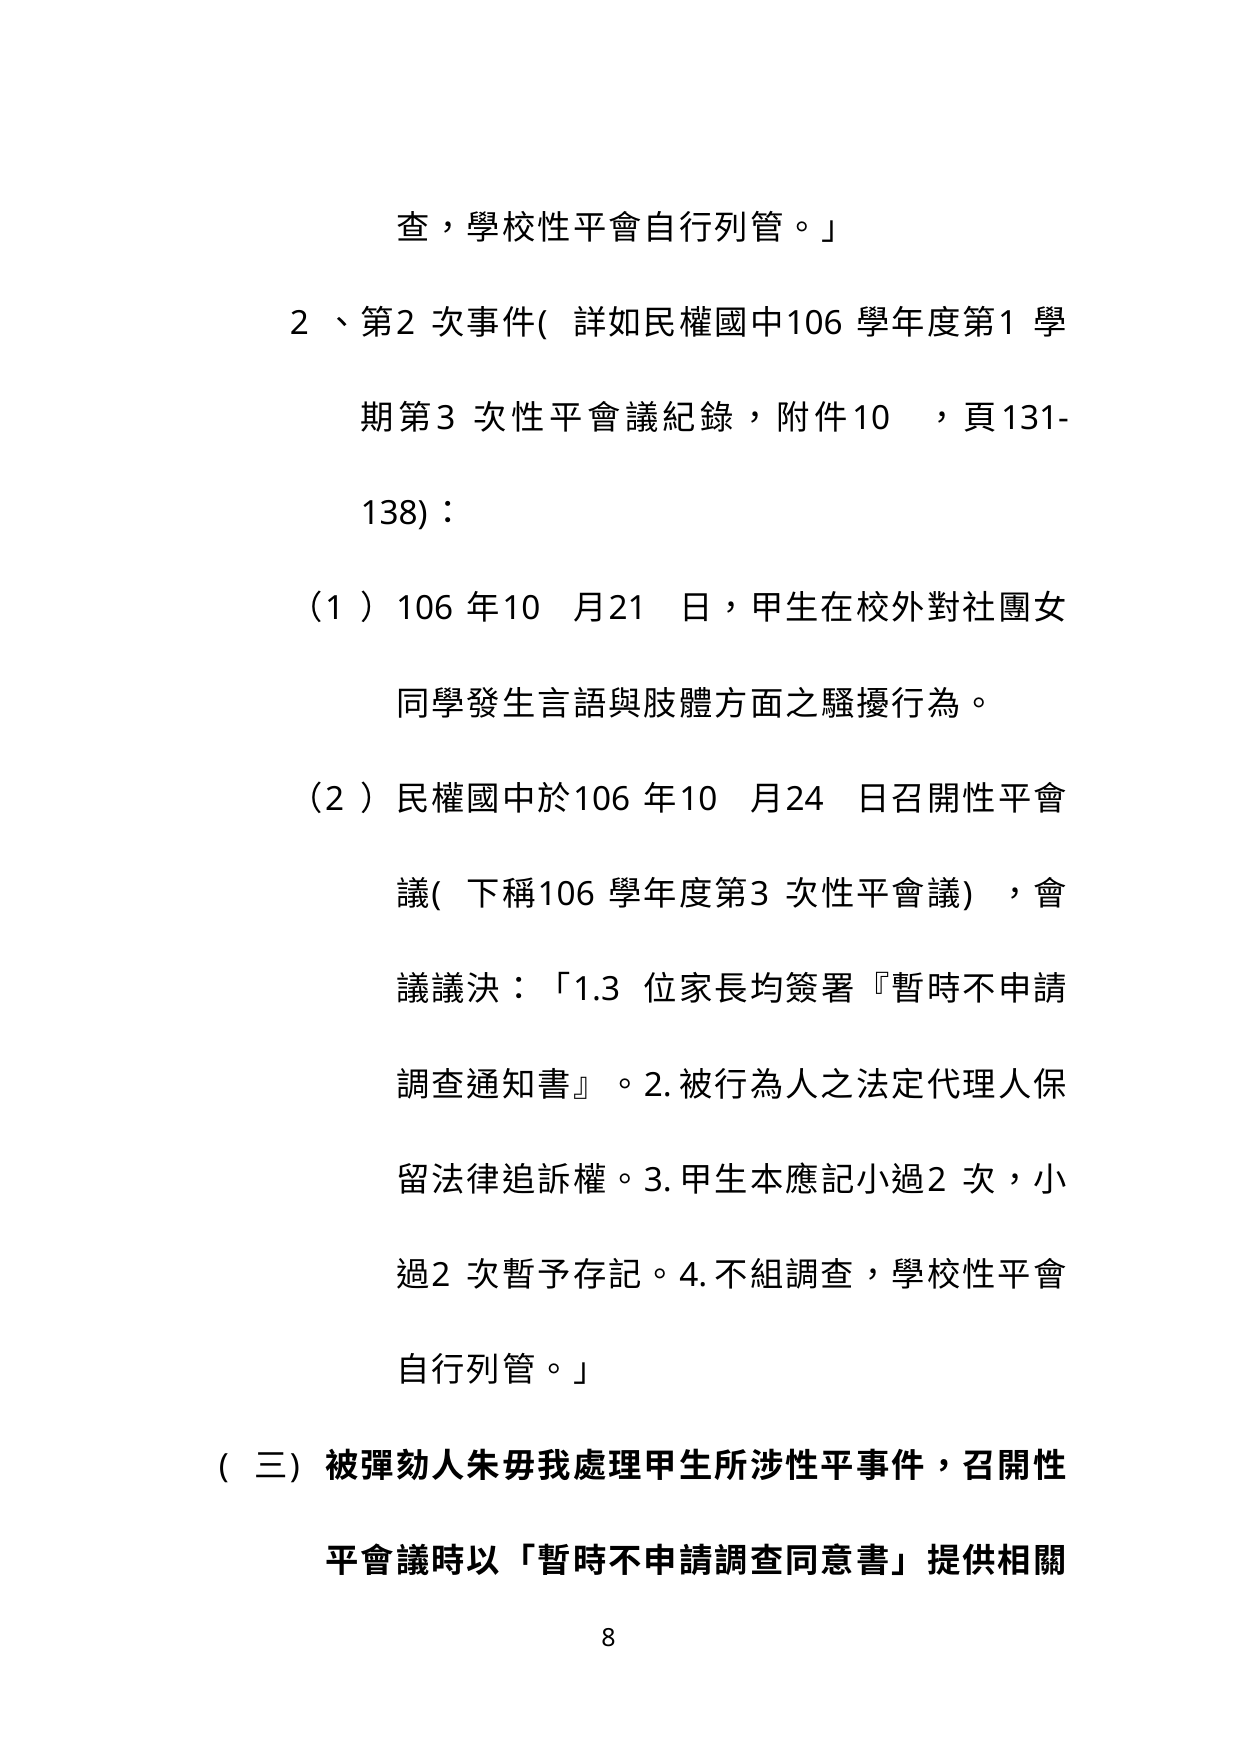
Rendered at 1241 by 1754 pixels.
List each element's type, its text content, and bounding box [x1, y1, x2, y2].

subtitle 民權國中於106年10月24日召開性平會議(下稱106學年度第3次性平會議)，會議議決：「1.3位家長均簽署『暫時不申請調查通知書』。2.被行為人之法定代理人保留法律追訴權。3.甲生本應記小過2次，小過2次暫予存記。4.不組調查，學校性平會自行列管。」 [272, 748, 1069, 1415]
subtitle 民權國中於106年10月18日召開性平會議(下稱106學年度第2次性平會議)，會議議決：「1.2位家長均簽署『暫時不申請調查通知書』。2.甲生言行不檢本應記小過1次，惟其頗具悔意，故小過1次予以存記，請輔導室確實予以心理輔導課程。3.不組調查，學校性平會自行列管。」 [272, 177, 1069, 272]
subtitle 106年10月21日，甲生在校外對社團女同學發生言語與肢體方面之騷擾行為。 [272, 558, 1069, 748]
subtitle 被彈劾人朱毋我處理甲生所涉性平事件，召開性平會議時以「暫時不申請調查同意書」提供相關家長簽署，違反性平法(102年11月26日)第28條第2項規定，亦有嚴重誤解性平法規定之違失。 [219, 1415, 1069, 1605]
subtitle 第2次事件(詳如民權國中106學年度第1學期第3次性平會議紀錄，附件10，頁131-138)： [272, 272, 1069, 558]
